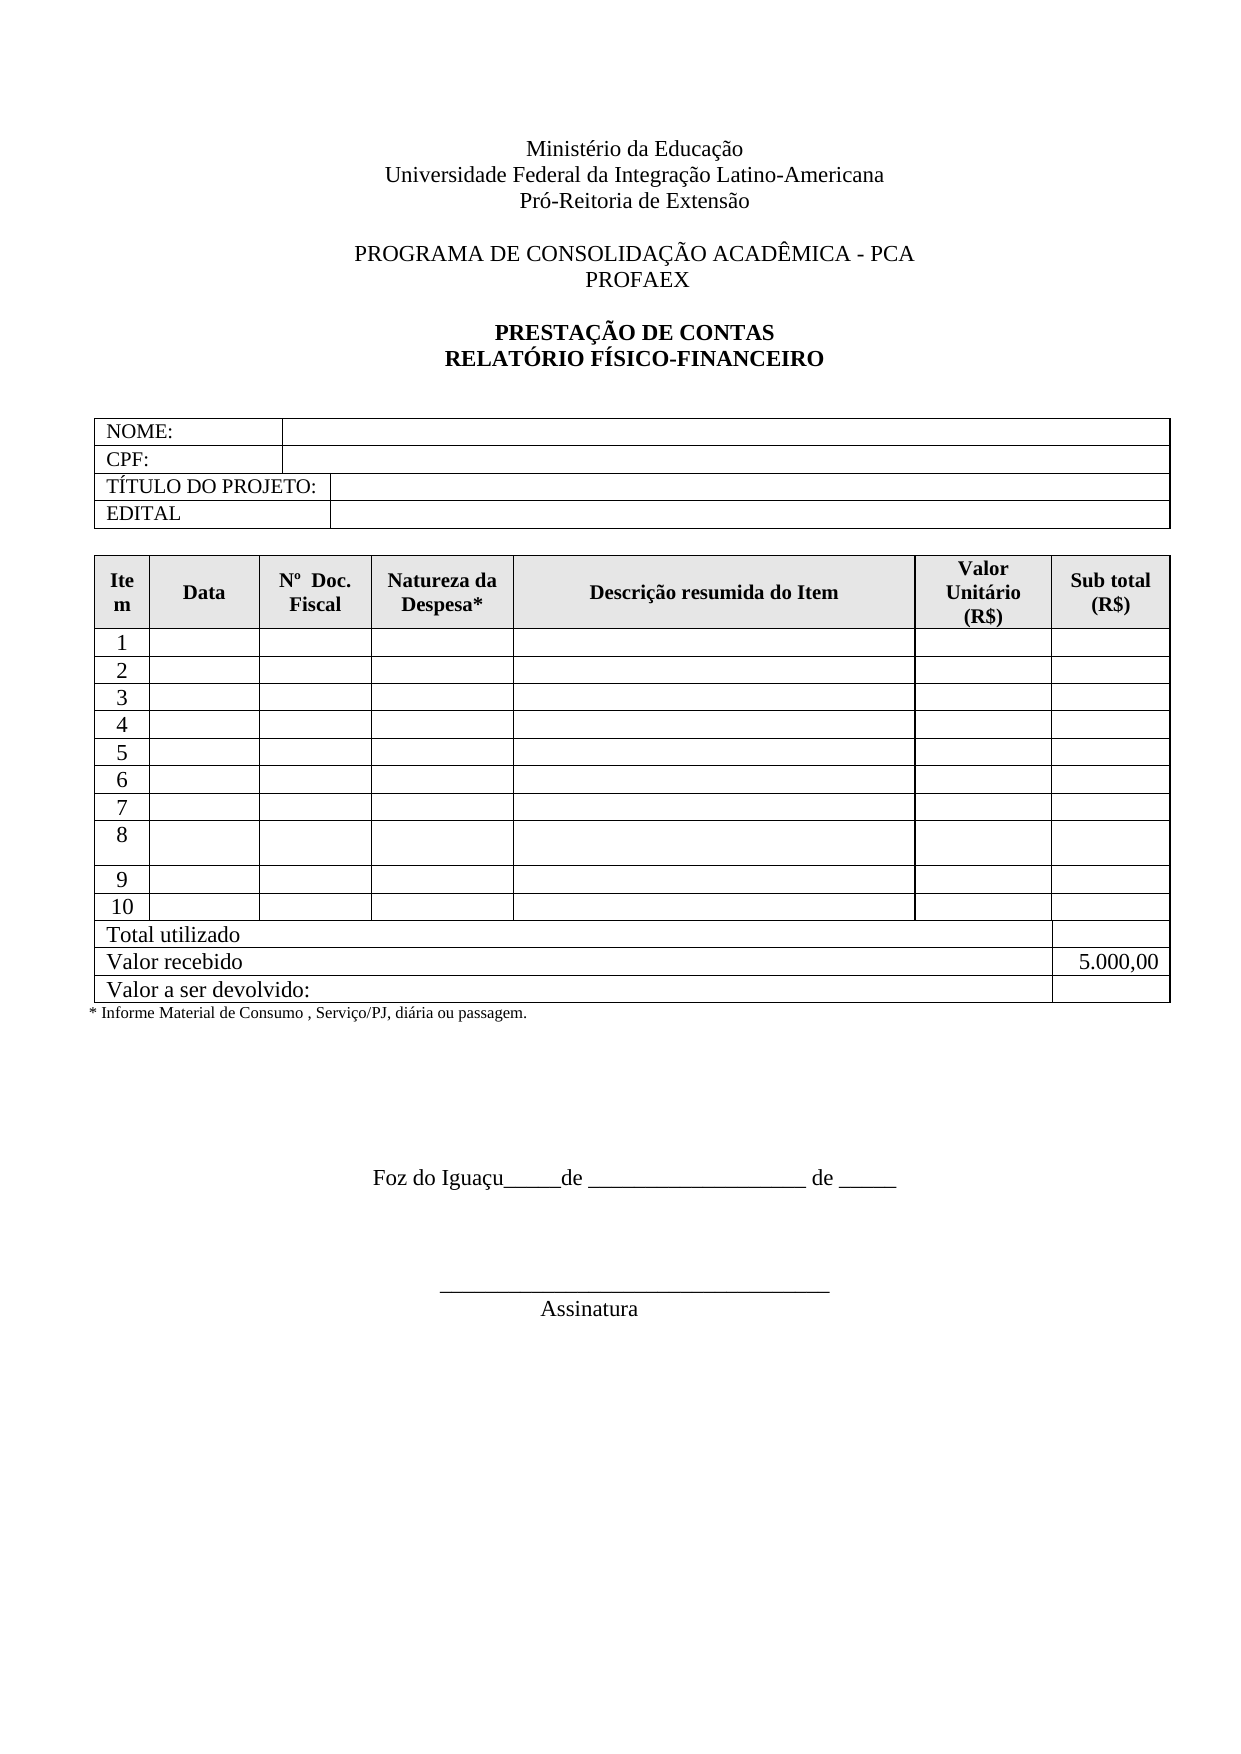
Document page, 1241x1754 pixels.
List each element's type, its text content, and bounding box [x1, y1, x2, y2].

table_cell Total utilizado [95, 921, 1052, 947]
table_cell [916, 794, 1051, 820]
table_cell [150, 684, 259, 710]
table_cell [514, 866, 914, 892]
table_cell [372, 821, 513, 865]
table_cell [1052, 821, 1169, 865]
table_cell [372, 766, 513, 793]
table_cell [260, 711, 371, 738]
text Ministério da Educação [88, 135, 1181, 161]
table_cell 5.000,00 [1053, 948, 1169, 974]
table_cell [372, 866, 513, 892]
table_header Nº Doc. Fiscal [260, 556, 371, 628]
table_cell 10 [95, 894, 149, 920]
table_header Natureza da Despesa* [372, 556, 513, 628]
table_cell [514, 684, 914, 710]
table_cell [1052, 629, 1169, 656]
table_cell [372, 739, 513, 765]
text __________________________________ [88, 1269, 1181, 1295]
table_cell [372, 894, 513, 920]
table_cell [150, 866, 259, 892]
table_cell [916, 766, 1051, 793]
text PRESTAÇÃO DE CONTAS [88, 319, 1181, 346]
table_header NOME: [95, 419, 282, 445]
table_cell [331, 501, 1169, 528]
table_cell [1052, 766, 1169, 793]
text Foz do Iguaçu_____de ___________________ de _____ [88, 1163, 1181, 1190]
text * Informe Material de Consumo , Serviço/PJ, diária ou passagem. [88, 1003, 1181, 1022]
table_cell [372, 684, 513, 710]
table_cell 5 [95, 739, 149, 765]
table_cell CPF: [95, 446, 282, 473]
table_cell TÍTULO DO PROJETO: [95, 474, 330, 500]
table_cell 7 [95, 794, 149, 820]
table_cell [514, 794, 914, 820]
text Universidade Federal da Integração Latino-Americana [88, 161, 1181, 187]
table_cell [150, 629, 259, 656]
table_cell [150, 657, 259, 683]
table_cell [1052, 894, 1169, 920]
table_cell [372, 629, 513, 656]
text RELATÓRIO FÍSICO-FINANCEIRO [88, 346, 1181, 372]
text PROFAEX [88, 266, 1181, 293]
table_cell [260, 739, 371, 765]
table_cell 3 [95, 684, 149, 710]
table_header Data [150, 556, 259, 628]
table_cell [1052, 794, 1169, 820]
table_cell [514, 739, 914, 765]
table_cell [150, 711, 259, 738]
table_cell [514, 821, 914, 865]
table_cell [514, 711, 914, 738]
table_cell [331, 474, 1169, 500]
table_cell [1052, 739, 1169, 765]
table_cell EDITAL [95, 501, 330, 528]
table_cell [150, 766, 259, 793]
table_cell [1052, 866, 1169, 892]
text Pró-Reitoria de Extensão [88, 187, 1181, 214]
table_cell 9 [95, 866, 149, 892]
table_cell [514, 894, 914, 920]
table_cell [150, 794, 259, 820]
table_cell [514, 766, 914, 793]
table_cell [372, 711, 513, 738]
table_cell [1053, 976, 1169, 1002]
table_cell [1052, 711, 1169, 738]
table_cell [916, 711, 1051, 738]
table_cell 4 [95, 711, 149, 738]
table_cell [150, 821, 259, 865]
table_cell [1052, 657, 1169, 683]
table_cell [916, 821, 1051, 865]
table_header Item [95, 556, 149, 628]
table_header Sub total (R$) [1052, 556, 1169, 628]
table_cell [372, 657, 513, 683]
table_cell [916, 894, 1051, 920]
table_cell [514, 657, 914, 683]
table_cell 2 [95, 657, 149, 683]
table_cell [916, 866, 1051, 892]
text PROGRAMA DE CONSOLIDAÇÃO ACADÊMICA - PCA [88, 240, 1181, 266]
table_cell [150, 894, 259, 920]
table_cell [260, 794, 371, 820]
table_cell [1052, 684, 1169, 710]
table_header Valor Unitário (R$) [916, 556, 1051, 628]
table_cell [260, 866, 371, 892]
text Assinatura [88, 1295, 1181, 1322]
table_cell [150, 739, 259, 765]
table_cell [260, 629, 371, 656]
table_cell [1053, 921, 1169, 947]
table_cell [260, 821, 371, 865]
table_cell 6 [95, 766, 149, 793]
table_cell [514, 629, 914, 656]
table_cell Valor a ser devolvido: [95, 976, 1052, 1002]
table_cell [916, 684, 1051, 710]
table_cell [260, 766, 371, 793]
table_cell [916, 739, 1051, 765]
table_header [283, 419, 1169, 445]
table_cell [260, 657, 371, 683]
table_cell [916, 657, 1051, 683]
table_cell 8 [95, 821, 149, 865]
table_cell [260, 894, 371, 920]
table_cell 1 [95, 629, 149, 656]
table_cell Valor recebido [95, 948, 1052, 974]
table_header Descrição resumida do Item [514, 556, 914, 628]
table_cell [916, 629, 1051, 656]
table_cell [260, 684, 371, 710]
table_cell [372, 794, 513, 820]
table_cell [283, 446, 1169, 473]
